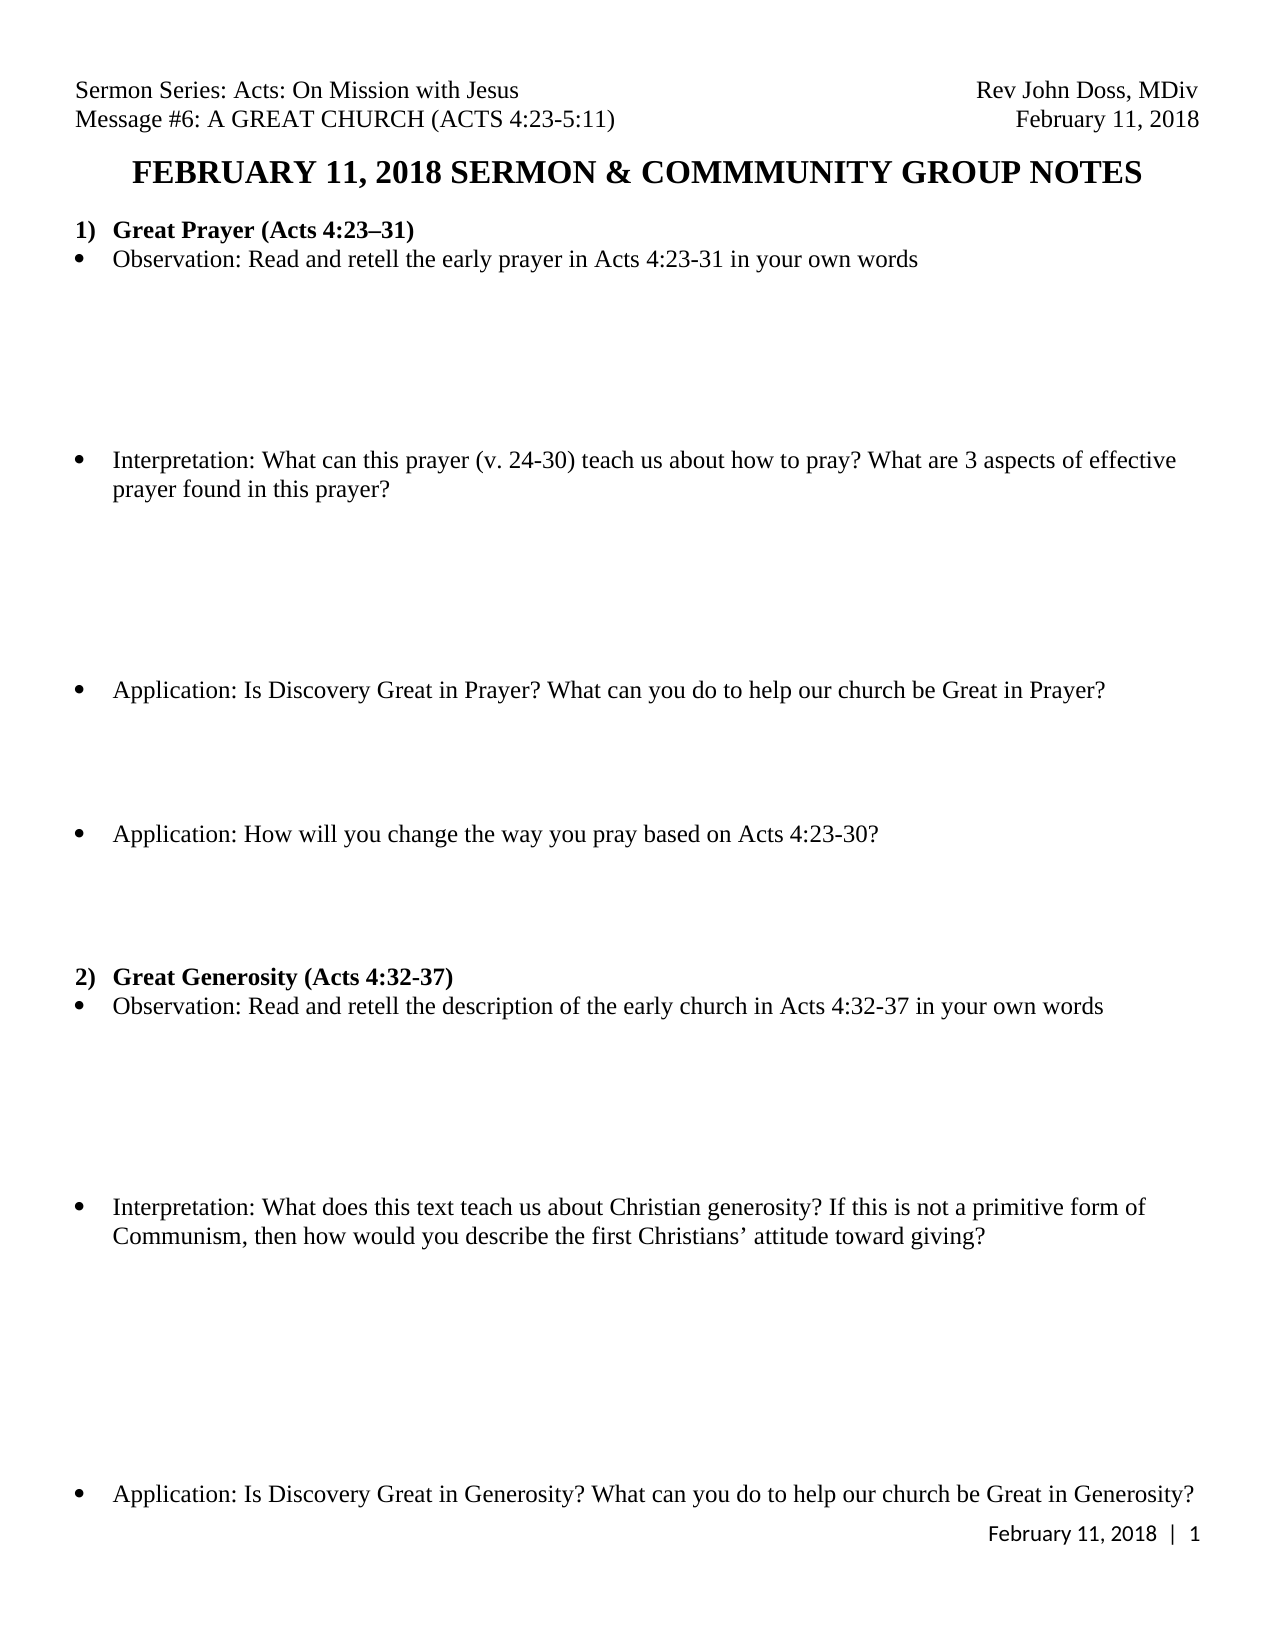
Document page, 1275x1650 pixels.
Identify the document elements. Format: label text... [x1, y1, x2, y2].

list Great Prayer (Acts 4:23–31) [75, 215, 1200, 244]
list Great Generosity (Acts 4:32-37) [75, 962, 1200, 991]
list Application: How will you change the way you pray based on Acts 4:23-30? [75, 819, 1200, 848]
list Observation: Read and retell the early prayer in Acts 4:23-31 in your own words [75, 244, 1200, 273]
text FEBRUARY 11, 2018 SERMON & COMMMUNITY GROUP NOTES [75, 153, 1200, 191]
list Interpretation: What does this text teach us about Christian generosity? If this is not a primitive form of Communism, then how would you describe the first Christians’ attitude toward giving? [75, 1192, 1200, 1249]
list Observation: Read and retell the description of the early church in Acts 4:32-37 in your own words [75, 991, 1200, 1019]
list Application: Is Discovery Great in Generosity? What can you do to help our church be Great in Generosity? [75, 1479, 1200, 1508]
list Application: Is Discovery Great in Prayer? What can you do to help our church be Great in Prayer? [75, 675, 1200, 704]
list Interpretation: What can this prayer (v. 24-30) teach us about how to pray? What are 3 aspects of effective prayer found in this prayer? [75, 445, 1200, 503]
